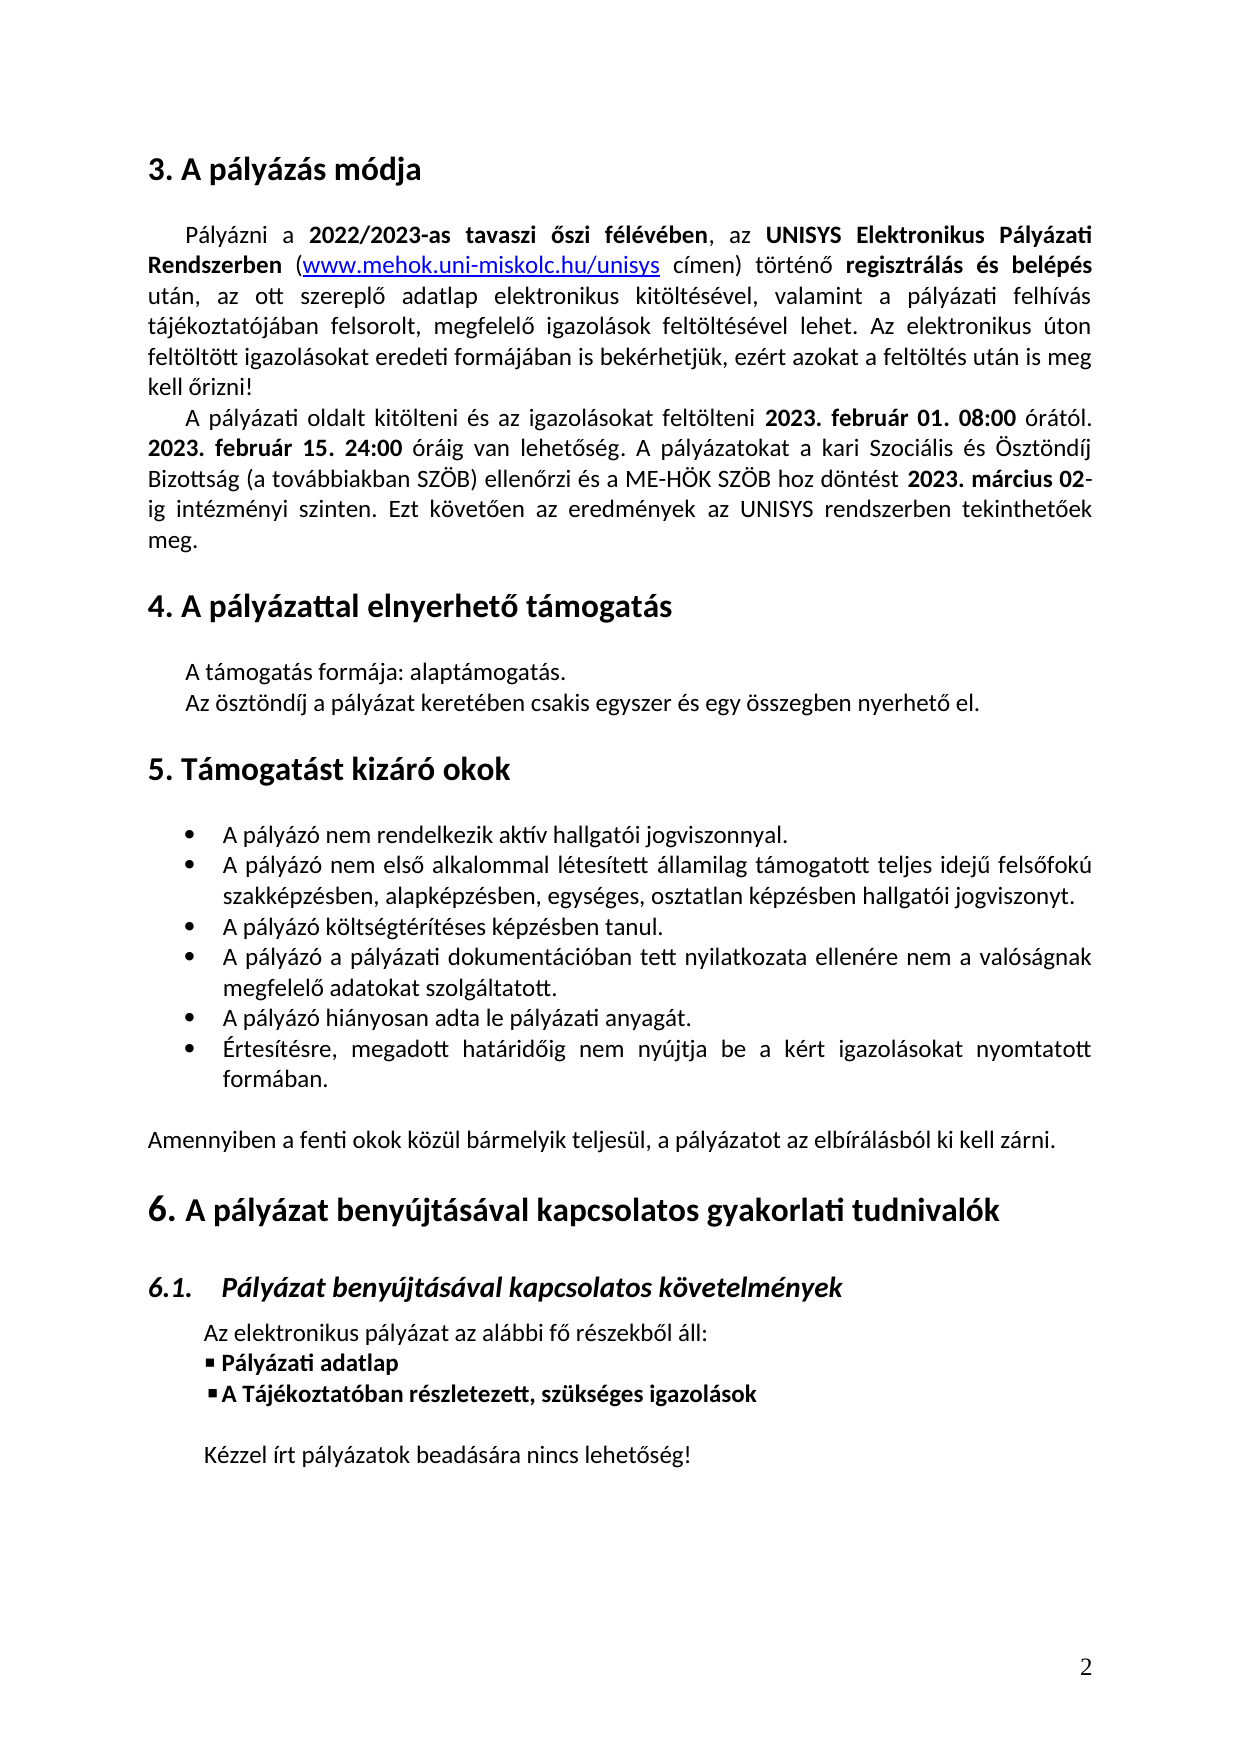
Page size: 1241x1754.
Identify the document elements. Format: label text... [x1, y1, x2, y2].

text A pályázati oldalt kitölteni és az igazolásokat feltölteni 2023. február 01. 08:00 órától. 2023. február 15. 24:00 óráig van lehetőség. A pályázatokat a kari Szociális és Ösztöndíj Bizottság (a továbbiakban SZÖB) ellenőrzi és a ME-HÖK SZÖB hoz döntést 2023. március 02-ig intézményi szinten. Ezt követően az eredmények az UNISYS rendszerben tekinthetőek meg. [148, 402, 1093, 554]
list A Tájékoztatóban részletezett, szükséges igazolások [207, 1378, 1093, 1408]
list A pályázó a pályázati dokumentációban tett nyilatkozata ellenére nem a valóságnak megfelelő adatokat szolgáltatott. [185, 941, 1093, 1002]
text Az ösztöndíj a pályázat keretében csakis egyszer és egy összegben nyerhető el. [148, 687, 1093, 717]
list Értesítésre, megadott határidőig nem nyújtja be a kért igazolásokat nyomtatott formában. [185, 1033, 1093, 1094]
list A pályázó nem első alkalommal létesített államilag támogatott teljes idejű felsőfokú szakképzésben, alapképzésben, egységes, osztatlan képzésben hallgatói jogviszonyt. [185, 850, 1093, 911]
text 6. A pályázat benyújtásával kapcsolatos gyakorlati tudnivalók [148, 1185, 1093, 1231]
text 6.1. Pályázat benyújtásával kapcsolatos követelmények [148, 1269, 1093, 1304]
list A pályázó hiányosan adta le pályázati anyagát. [185, 1002, 1093, 1033]
text Amennyiben a fenti okok közül bármelyik teljesül, a pályázatot az elbírálásból ki kell zárni. [148, 1124, 1093, 1155]
text Az elektronikus pályázat az alábbi fő részekből áll: [148, 1317, 1093, 1347]
text Pályázni a 2022/2023-as tavaszi őszi félévében, az UNISYS Elektronikus Pályázati Rendszerben (www.mehok.uni-miskolc.hu/unisys címen) történő regisztrálás és belépés után, az ott szereplő adatlap elektronikus kitöltésével, valamint a pályázati felhívás tájékoztatójában felsorolt, megfelelő igazolások feltöltésével lehet. Az elektronikus úton feltöltött igazolásokat eredeti formájában is bekérhetjük, ezért azokat a feltöltés után is meg kell őrizni! [148, 219, 1093, 402]
text A támogatás formája: alaptámogatás. [148, 656, 1093, 687]
text 5. Támogatást kizáró okok [148, 748, 1093, 789]
text Kézzel írt pályázatok beadására nincs lehetőség! [148, 1439, 1093, 1469]
list A pályázó költségtérítéses képzésben tanul. [185, 911, 1093, 941]
text 4. A pályázattal elnyerhető támogatás [148, 585, 1093, 626]
list Pályázati adatlap [204, 1347, 1093, 1378]
text 3. A pályázás módja [148, 148, 1093, 188]
list A pályázó nem rendelkezik aktív hallgatói jogviszonnyal. [185, 819, 1093, 850]
